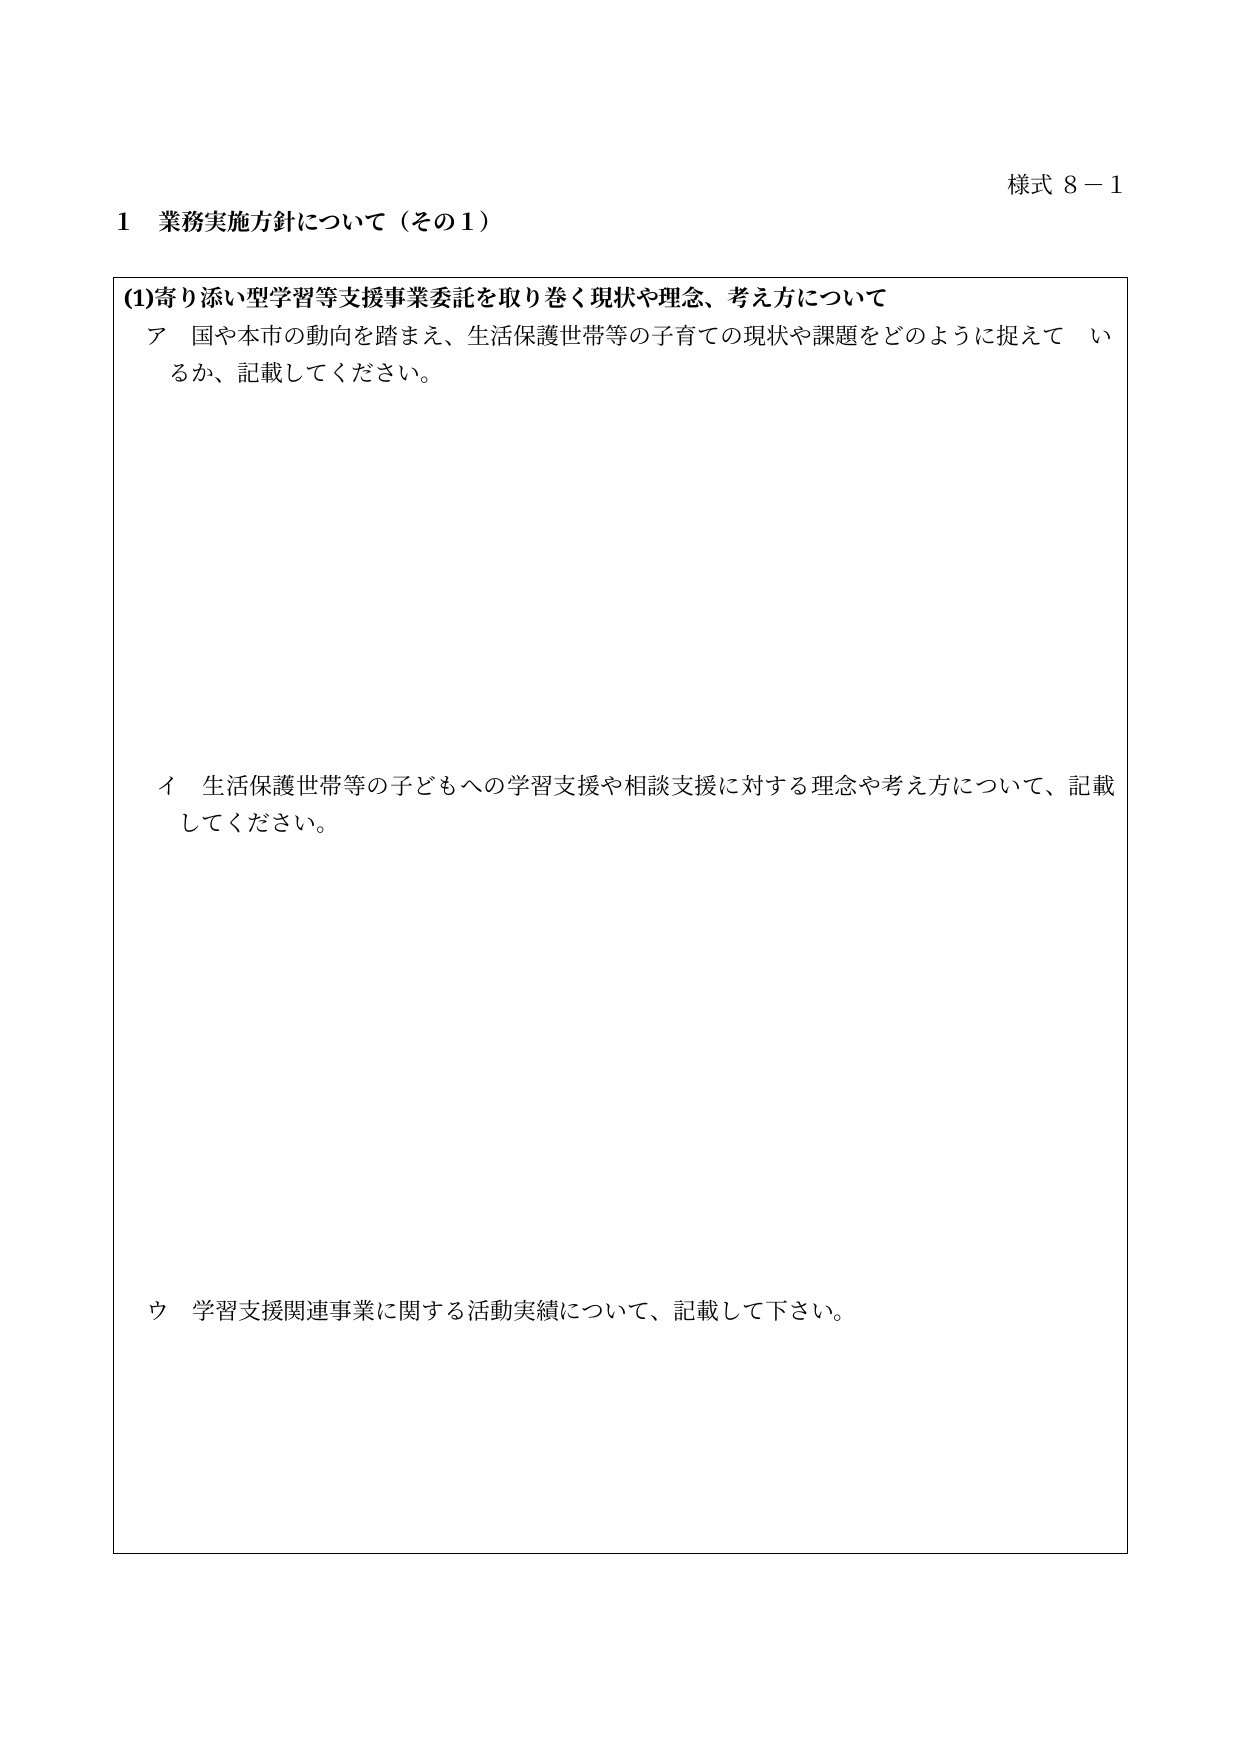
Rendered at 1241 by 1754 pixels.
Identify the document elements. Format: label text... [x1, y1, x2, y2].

text １ 業務実施方針について（その１） [112, 202, 1128, 239]
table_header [114, 278, 1127, 1553]
text 様式 ８－１ [112, 164, 1128, 202]
